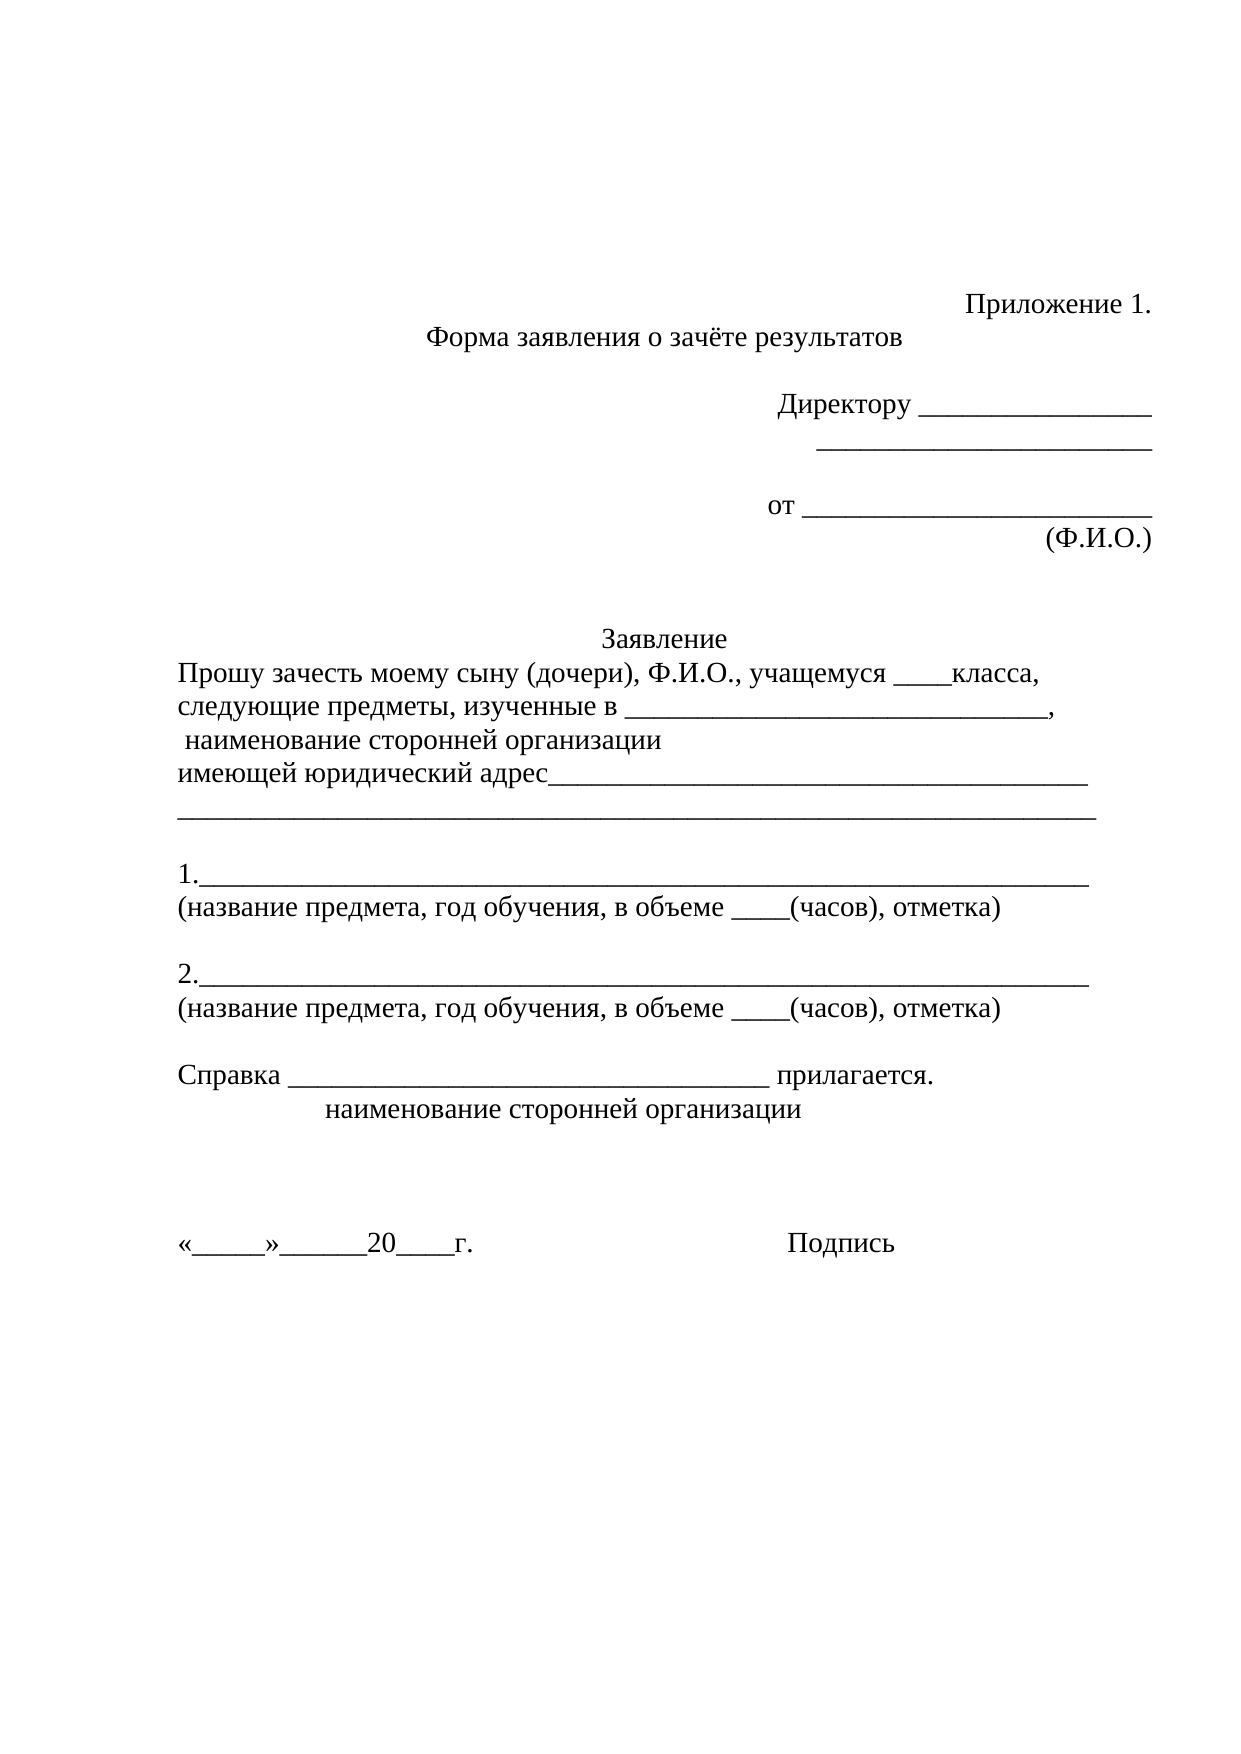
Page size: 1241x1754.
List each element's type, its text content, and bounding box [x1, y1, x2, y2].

text наименование сторонней организации [177, 1091, 1152, 1124]
text (название предмета, год обучения, в объеме ____(часов), отметка) [177, 889, 1152, 923]
text от ________________________ [177, 487, 1152, 521]
text Справка _________________________________ прилагается. [177, 1057, 1152, 1091]
text Приложение 1. [177, 286, 1152, 319]
text (название предмета, год обучения, в объеме ____(часов), отметка) [177, 990, 1152, 1024]
text 1._____________________________________________________________ [177, 856, 1152, 889]
text Директору ________________ [177, 386, 1152, 420]
text 2._____________________________________________________________ [177, 957, 1152, 990]
text «_____»______20____г. Подпись [177, 1225, 1152, 1258]
text _______________________________________________________________ [177, 789, 1152, 822]
text _______________________ [177, 420, 1152, 453]
text (Ф.И.О.) [177, 521, 1152, 554]
text имеющей юридический адрес_____________________________________ [177, 755, 1152, 789]
text Форма заявления о зачёте результатов [177, 319, 1152, 353]
text Прошу зачесть моему сыну (дочери), Ф.И.О., учащемуся ____класса, следующие предметы, изученные в _____________________________, [177, 655, 1152, 722]
text Заявление [177, 621, 1152, 655]
text наименование сторонней организации [177, 722, 1152, 755]
